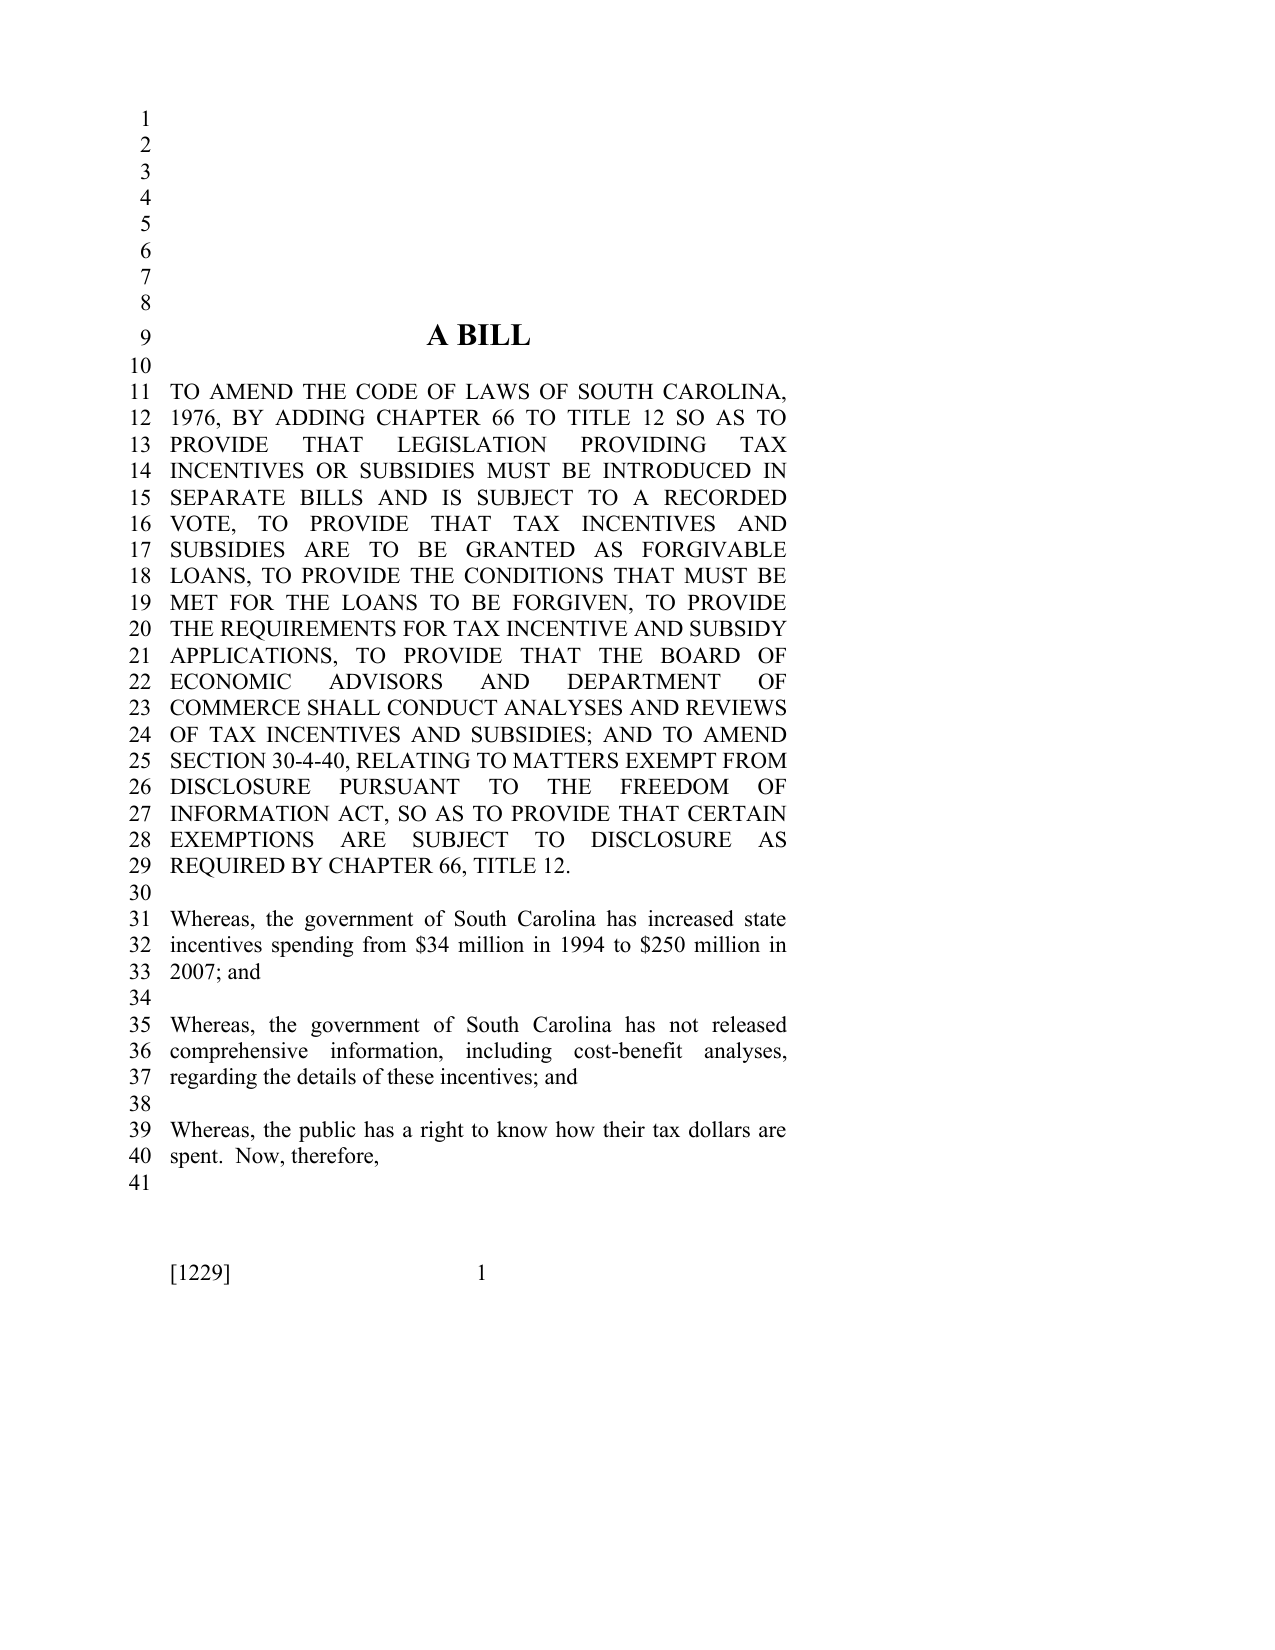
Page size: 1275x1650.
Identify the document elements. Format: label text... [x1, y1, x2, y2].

text Whereas, the public has a right to know how their tax dollars are spent. Now, therefore, [169, 1116, 787, 1169]
text Whereas, the government of South Carolina has increased state incentives spending from $34 million in 1994 to $250 million in 2007; and [169, 905, 787, 984]
text A BILL [169, 316, 787, 352]
text TO AMEND THE CODE OF LAWS OF SOUTH CAROLINA, 1976, BY ADDING CHAPTER 66 TO TITLE 12 SO AS TO PROVIDE THAT LEGISLATION PROVIDING TAX INCENTIVES OR SUBSIDIES MUST BE INTRODUCED IN SEPARATE BILLS AND IS SUBJECT TO A RECORDED VOTE, TO PROVIDE THAT TAX INCENTIVES AND SUBSIDIES ARE TO BE GRANTED AS FORGIVABLE LOANS, TO PROVIDE THE CONDITIONS THAT MUST BE MET FOR THE LOANS TO BE FORGIVEN, TO PROVIDE THE REQUIREMENTS FOR TAX INCENTIVE AND SUBSIDY APPLICATIONS, TO PROVIDE THAT THE BOARD OF ECONOMIC ADVISORS AND DEPARTMENT OF COMMERCE SHALL CONDUCT ANALYSES AND REVIEWS OF TAX INCENTIVES AND SUBSIDIES; AND TO AMEND SECTION 30-4-40, RELATING TO MATTERS EXEMPT FROM DISCLOSURE PURSUANT TO THE FREEDOM OF INFORMATION ACT, SO AS TO PROVIDE THAT CERTAIN EXEMPTIONS ARE SUBJECT TO DISCLOSURE AS REQUIRED BY CHAPTER 66, TITLE 12. [169, 378, 787, 879]
text Whereas, the government of South Carolina has not released comprehensive information, including cost-benefit analyses, regarding the details of these incentives; and [169, 1011, 787, 1090]
